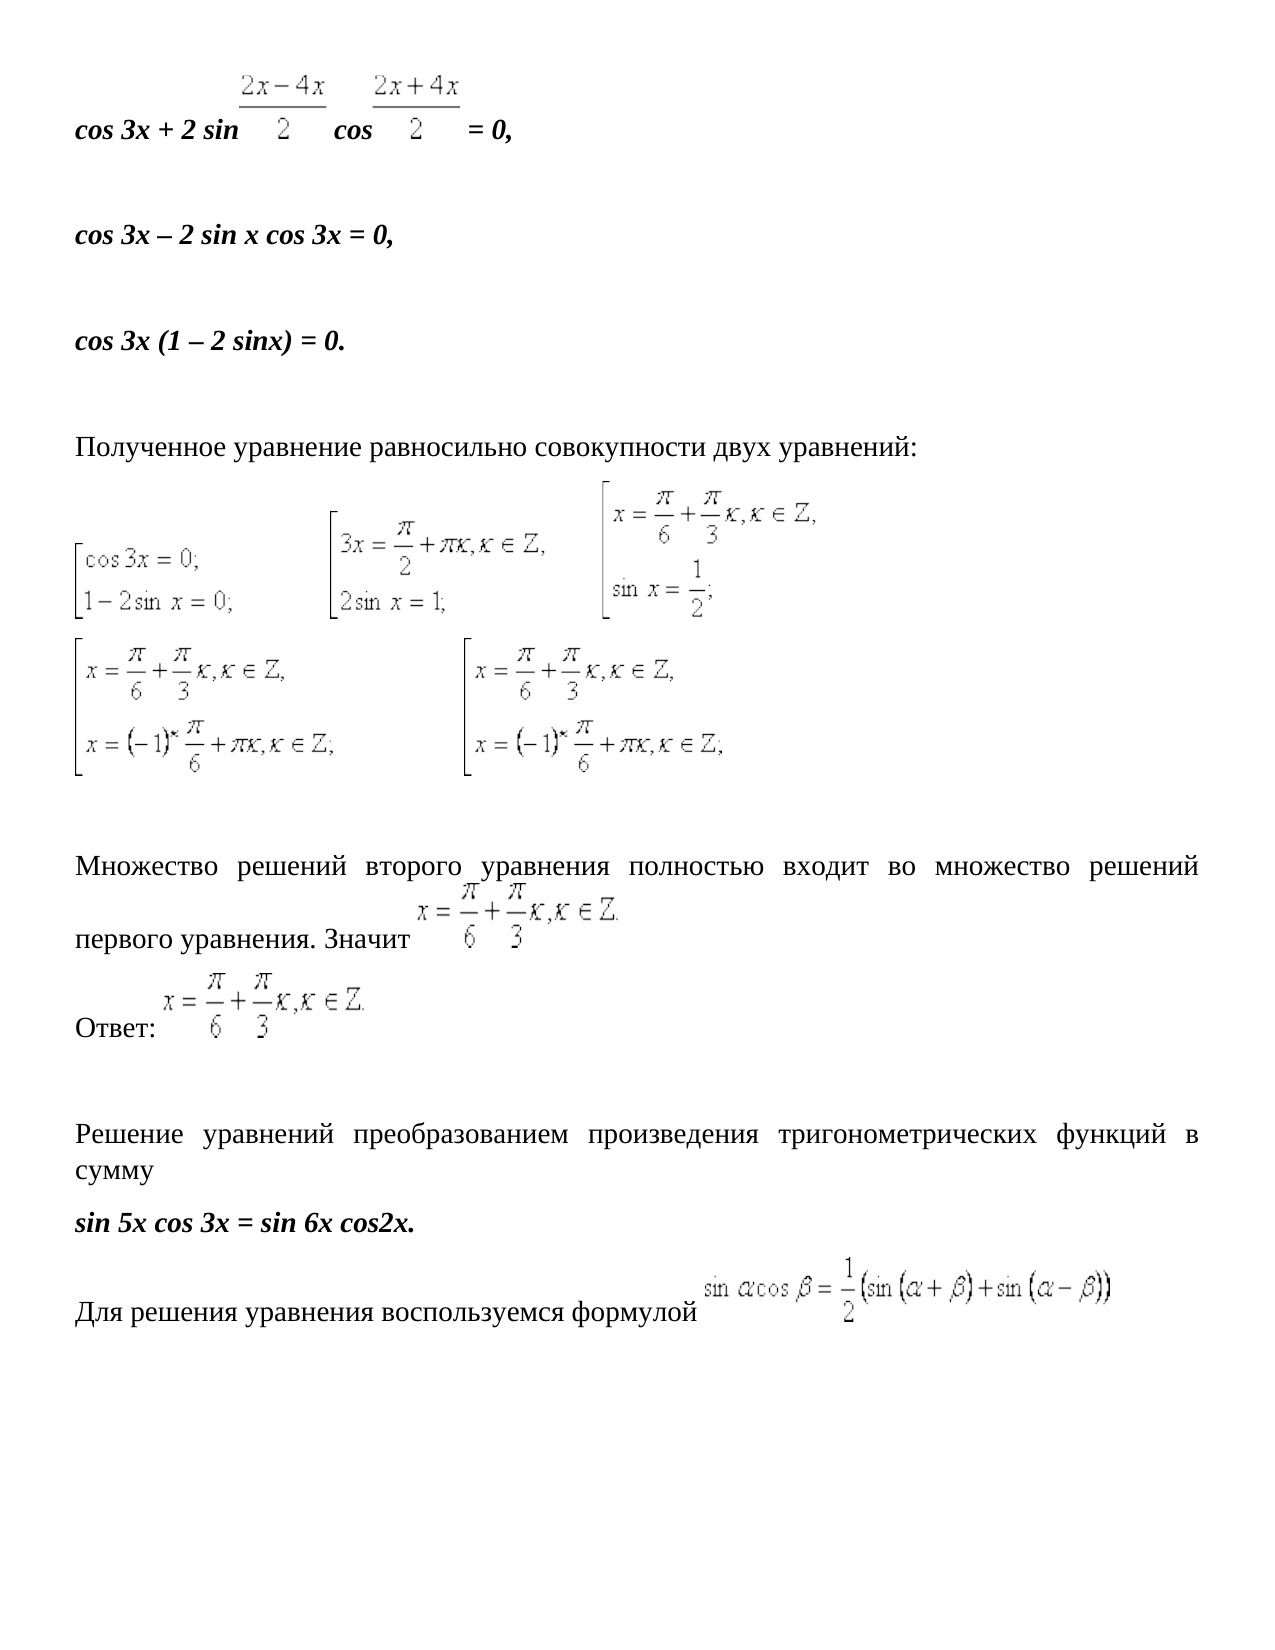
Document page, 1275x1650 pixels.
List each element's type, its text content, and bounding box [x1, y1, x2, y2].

text sin 5x cos 3x = sin 6x cos2x. [75, 1205, 1200, 1238]
picture [311, 511, 545, 619]
picture [464, 638, 722, 776]
picture [372, 75, 461, 139]
picture [75, 638, 333, 776]
picture [75, 543, 232, 619]
text cos 3x + 2 sin сos = 0, [75, 75, 1200, 145]
text Полученное уравнение равносильно совокупности двух уравнений: [75, 429, 1200, 462]
picture [602, 481, 816, 619]
text Решение уравнений преобразованием произведения тригонометрических функций в сумму [75, 1116, 1200, 1186]
text cos 3x (1 – 2 sinx) = 0. [75, 323, 1200, 357]
picture [417, 883, 618, 948]
picture [239, 75, 327, 139]
text сos 3x – 2 sin x cos 3x = 0, [75, 217, 1200, 251]
text Множество решений второго уравнения полностью входит во множество решений первого уравнения. Значит [75, 848, 1200, 954]
picture [163, 973, 364, 1038]
picture [705, 1257, 1110, 1322]
text Ответ: [75, 973, 1200, 1044]
